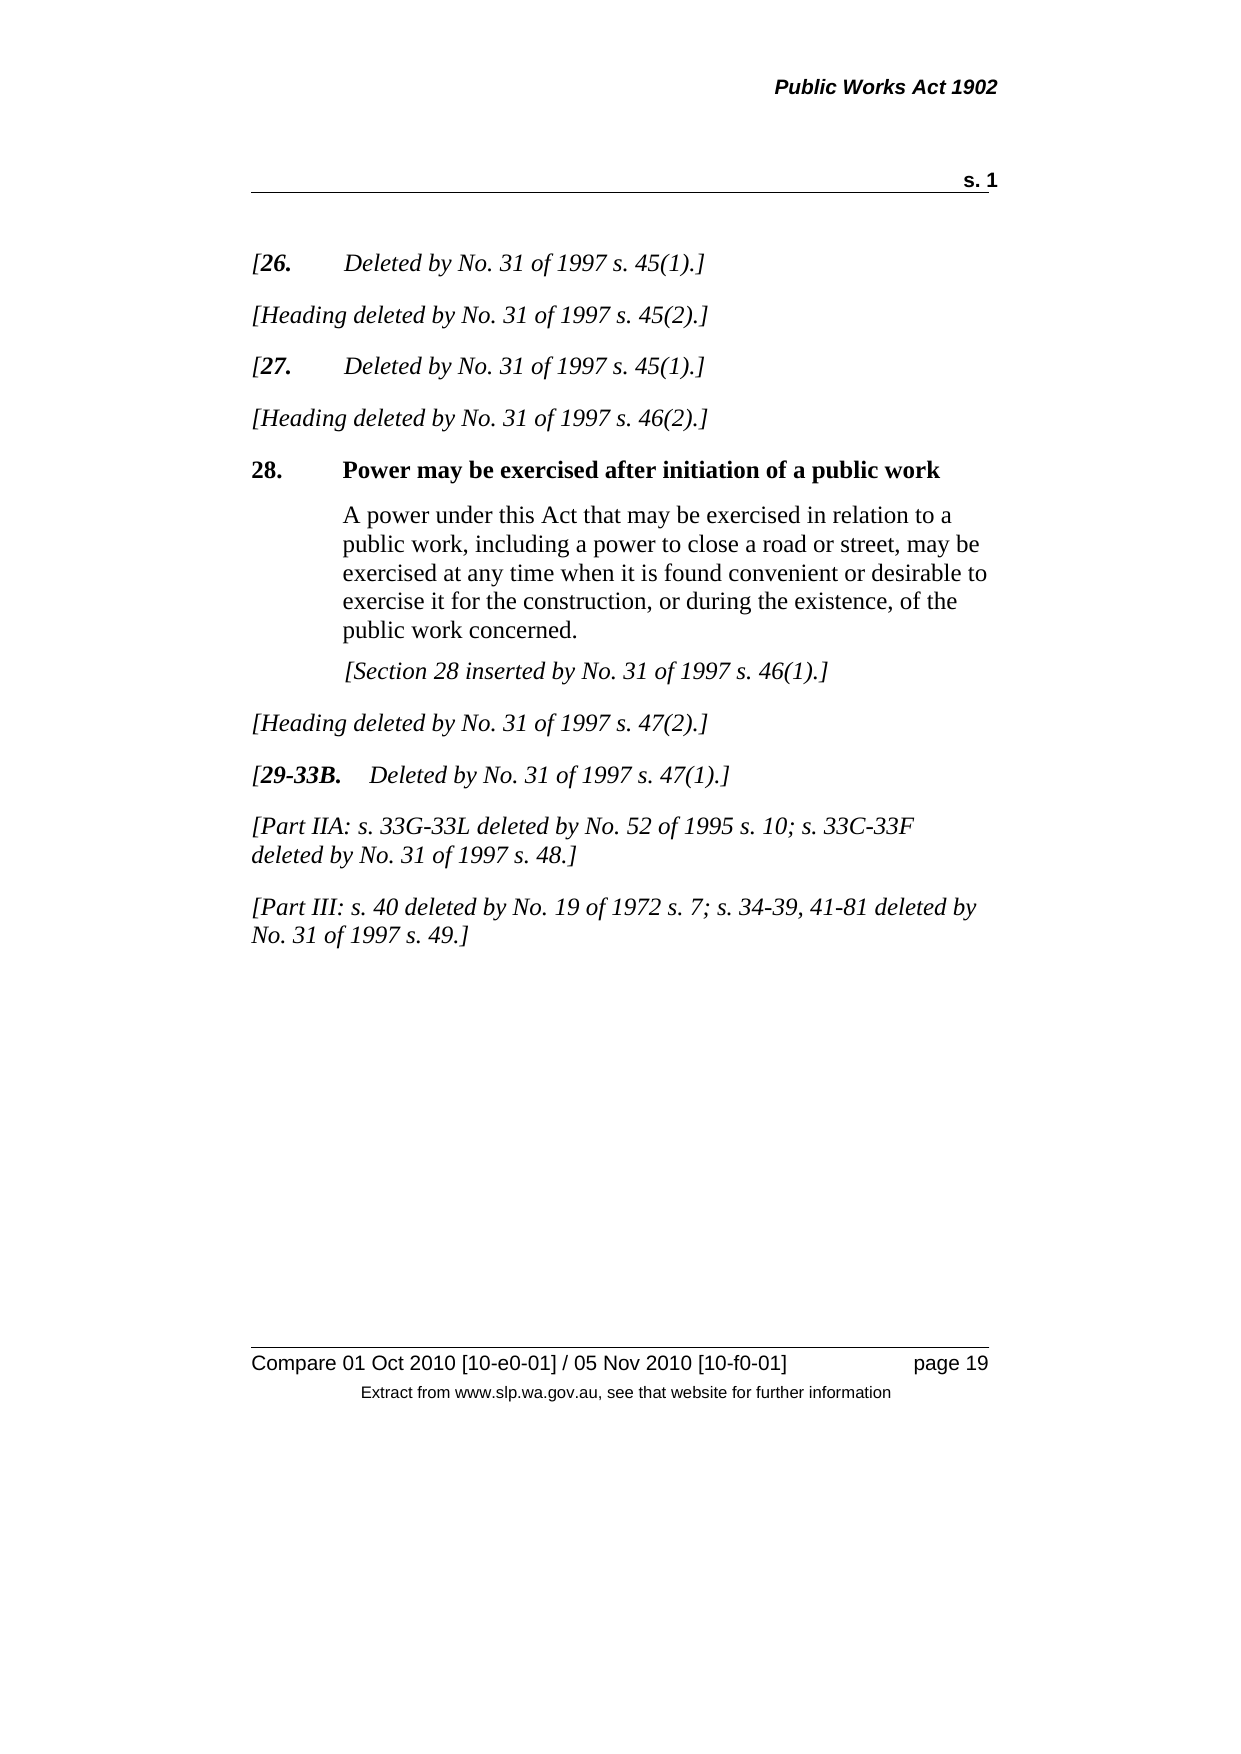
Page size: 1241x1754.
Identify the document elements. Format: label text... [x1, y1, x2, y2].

text A power under this Act that may be exercised in relation to a public work, including a power to close a road or street, may be exercised at any time when it is found convenient or desirable to exercise it for the construction, or during the existence, of the public work concerned. [251, 500, 989, 644]
subtitle 28. Power may be exercised after initiation of a public work [251, 455, 989, 483]
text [251, 300, 989, 328]
text [26. Deleted by No. 31 of 1997 s. 45(1).] [251, 248, 989, 277]
text [Heading deleted by No. 31 of 1997 s. 47(2).] [251, 708, 989, 737]
text [29-33B. Deleted by No. 31 of 1997 s. 47(1).] [251, 760, 989, 788]
text [27. Deleted by No. 31 of 1997 s. 45(1).] [251, 351, 989, 380]
text [Section 28 inserted by No. 31 of 1997 s. 46(1).] [251, 656, 989, 685]
text [Heading deleted by No. 31 of 1997 s. 46(2).] [251, 403, 989, 432]
text [Part III: s. 40 deleted by No. 19 of 1972 s. 7; s. 34-39, 41-81 deleted by No. 31 of 1997 s. 49.] [251, 892, 989, 949]
text [Part IIA: s. 33G-33L deleted by No. 52 of 1995 s. 10; s. 33C-33F deleted by No. 31 of 1997 s. 48.] [251, 811, 989, 869]
